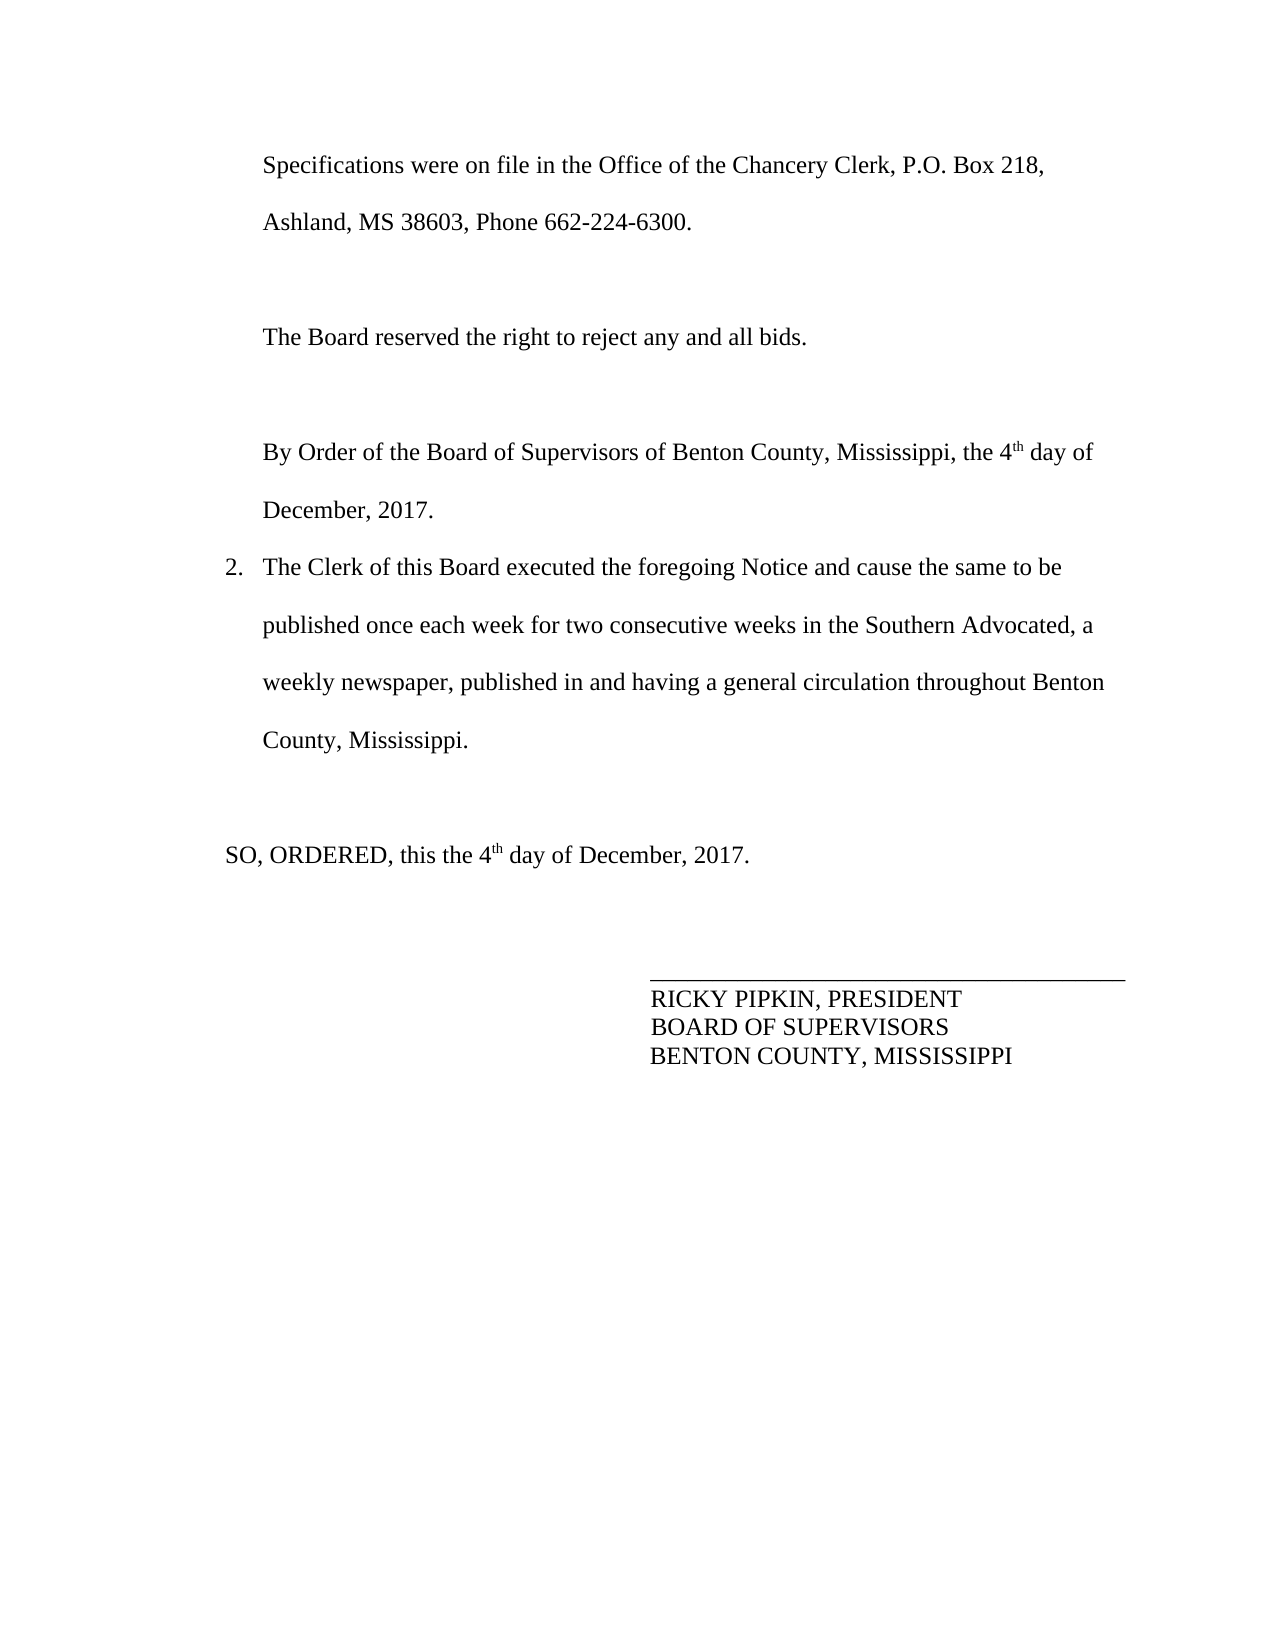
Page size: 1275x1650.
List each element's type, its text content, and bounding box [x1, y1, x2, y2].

text SO, ORDERED, this the 4th day of December, 2017. [225, 840, 1125, 869]
text BOARD OF SUPERVISORS BENTON COUNTY, MISSISSIPPI [375, 1012, 1125, 1070]
list The Clerk of this Board executed the foregoing Notice and cause the same to be published once each week for two consecutive weeks in the Southern Advocated, a weekly newspaper, published in and having a general circulation throughout Benton County, Mississippi. [225, 552, 1125, 754]
text ______________________________________ [150, 955, 1125, 984]
text By Order of the Board of Supervisors of Benton County, Mississippi, the 4th day of December, 2017. [262, 437, 1125, 524]
text RICKY PIPKIN, PRESIDENT [375, 984, 1125, 1012]
text The Board reserved the right to reject any and all bids. [262, 322, 1125, 351]
text Specifications were on file in the Office of the Chancery Clerk, P.O. Box 218, Ashland, MS 38603, Phone 662-224-6300. [262, 150, 1125, 236]
